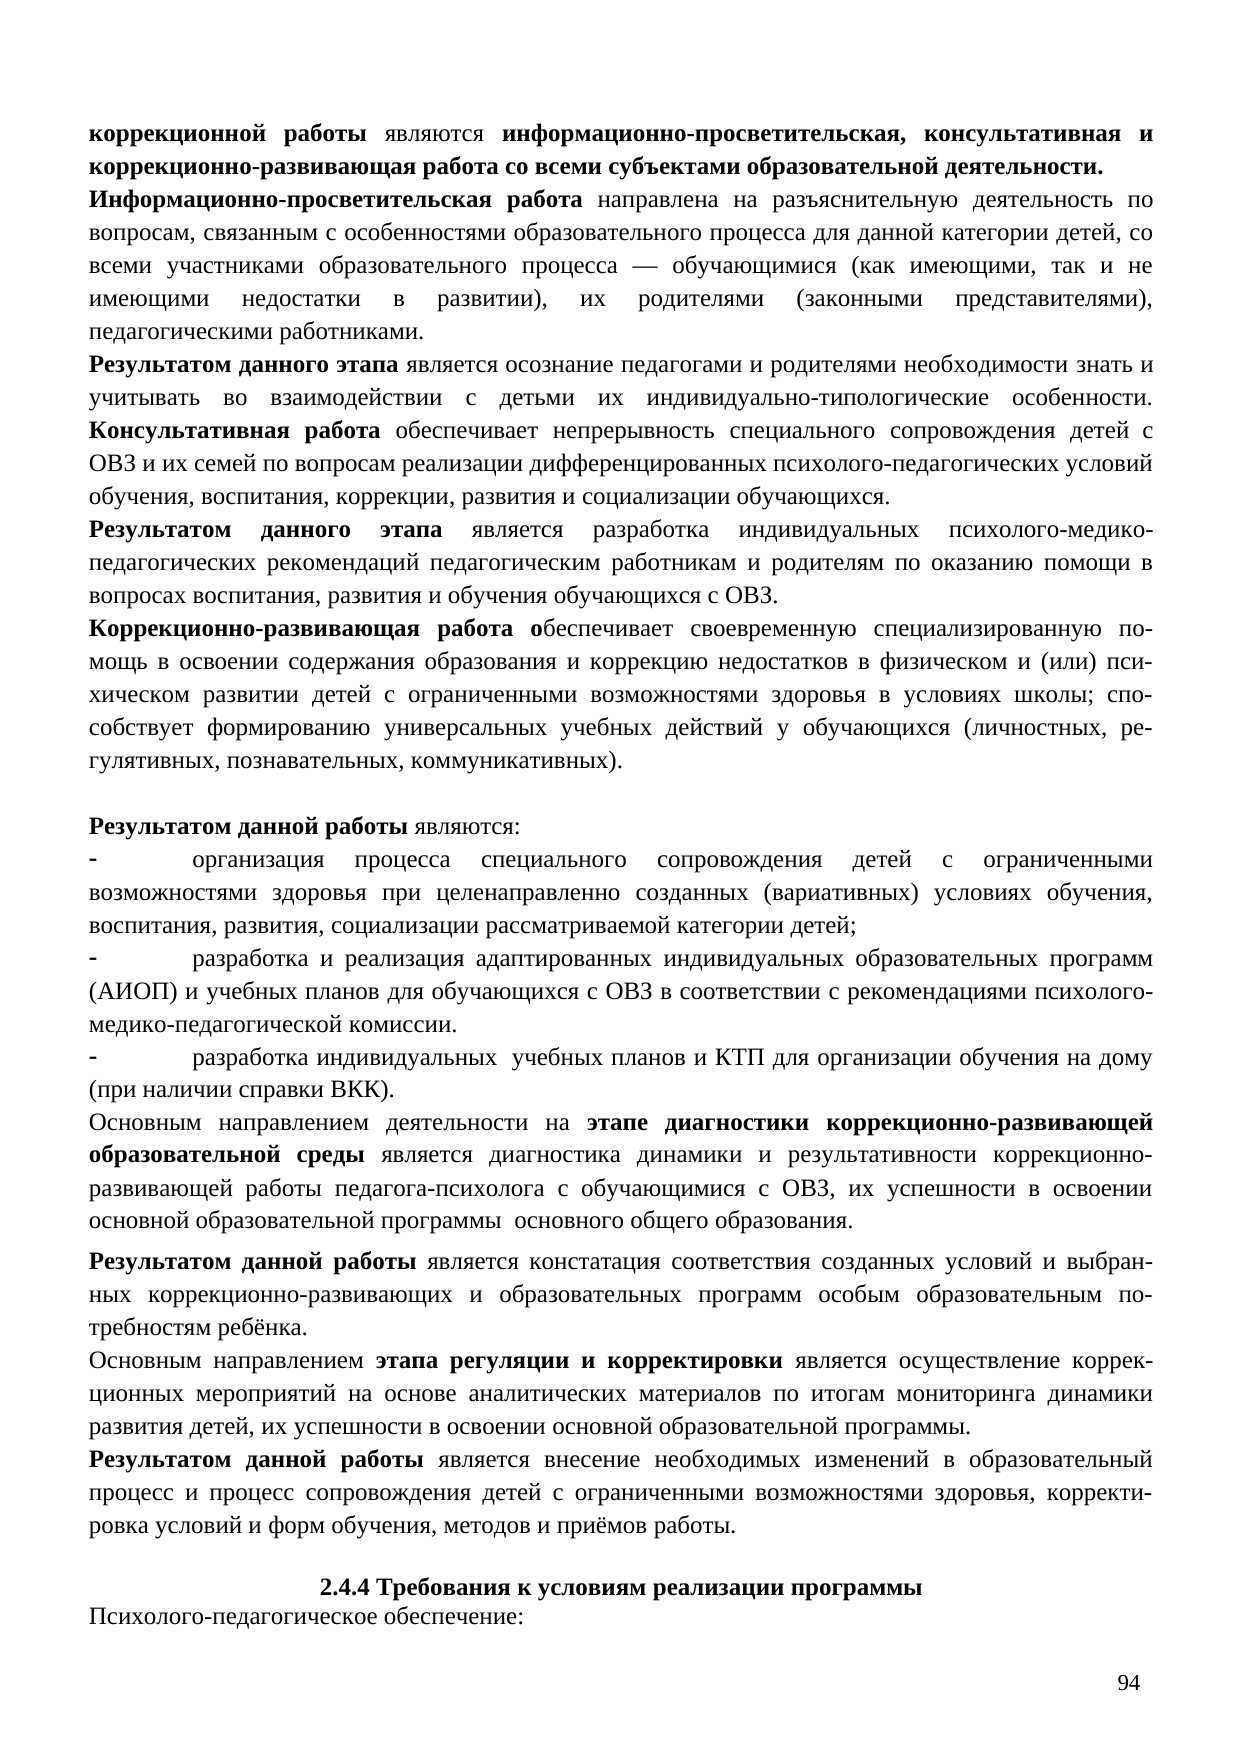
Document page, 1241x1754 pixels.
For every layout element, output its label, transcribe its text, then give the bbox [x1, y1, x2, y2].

subtitle 2.4.4 Требования к условиям реализации программы [89, 1572, 1154, 1601]
list организация процесса специального сопровождения детей с ограниченными возможностями здоровья при целенаправленно созданных (вариативных) условиях обучения, воспитания, развития, социализации рассматриваемой категории детей; [89, 844, 1154, 938]
text Результатом данного этапа является разработка индивидуальных психолого-медико- педагогических рекомендаций педагогическим работникам и родителям по оказанию помощи в вопросах воспитания, развития и обучения обучающихся с ОВЗ. [89, 514, 1154, 609]
list разработка и реализация адаптированных индивидуальных образовательных программ (АИОП) и учебных планов для обучающихся с ОВЗ в соответствии с рекомендациями психолого-медико-педагогической комиссии. [89, 943, 1154, 1037]
text Коррекционно-развивающая работа обеспечивает своевременную специализированную по- мощь в освоении содержания образования и коррекцию недостатков в физическом и (или) пси- хическом развитии детей с ограниченными возможностями здоровья в условиях школы; спо- собствует формированию универсальных учебных действий у обучающихся (личностных, ре- гулятивных, познавательных, коммуникативных). [89, 613, 1154, 774]
text Результатом данного этапа является осознание педагогами и родителями необходимости знать и учитывать во взаимодействии с детьми их индивидуально-типологические особенности. Консультативная работа обеспечивает непрерывность специального сопровождения детей с ОВЗ и их семей по вопросам реализации дифференцированных психолого-педагогических условий обучения, воспитания, коррекции, развития и социализации обучающихся. [89, 349, 1154, 510]
text Основным направлением этапа регуляции и корректировки является осуществление коррек- ционных мероприятий на основе аналитических материалов по итогам мониторинга динамики развития детей, их успешности в освоении основной образовательной программы. [89, 1345, 1154, 1439]
text Информационно-просветительская работа направлена на разъяснительную деятельность по вопросам, связанным с особенностями образовательного процесса для данной категории детей, со всеми участниками образовательного процесса — обучающимися (как имеющими, так и не имеющими недостатки в развитии), их родителями (законными представителями), педагогическими работниками. [89, 184, 1154, 345]
text Основным направлением деятельности на этапе диагностики коррекционно-развивающей образовательной среды является диагностика динамики и результативности коррекционно- развивающей работы педагога-психолога с обучающимися с ОВЗ, их успешности в освоении основной образовательной программы основного общего образования. [89, 1107, 1154, 1234]
text Психолого-педагогическое обеспечение: [89, 1601, 1154, 1630]
text Результатом данной работы является констатация соответствия созданных условий и выбран- ных коррекционно-развивающих и образовательных программ особым образовательным по- требностям ребёнка. [89, 1246, 1154, 1341]
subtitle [89, 118, 1154, 180]
list разработка индивидуальных учебных планов и КТП для организации обучения на дому (при наличии справки ВКК). [89, 1042, 1154, 1103]
text Результатом данной работы являются: [89, 812, 1154, 840]
text Результатом данной работы является внесение необходимых изменений в образовательный процесс и процесс сопровождения детей с ограниченными возможностями здоровья, корректи- ровка условий и форм обучения, методов и приёмов работы. [89, 1444, 1154, 1539]
